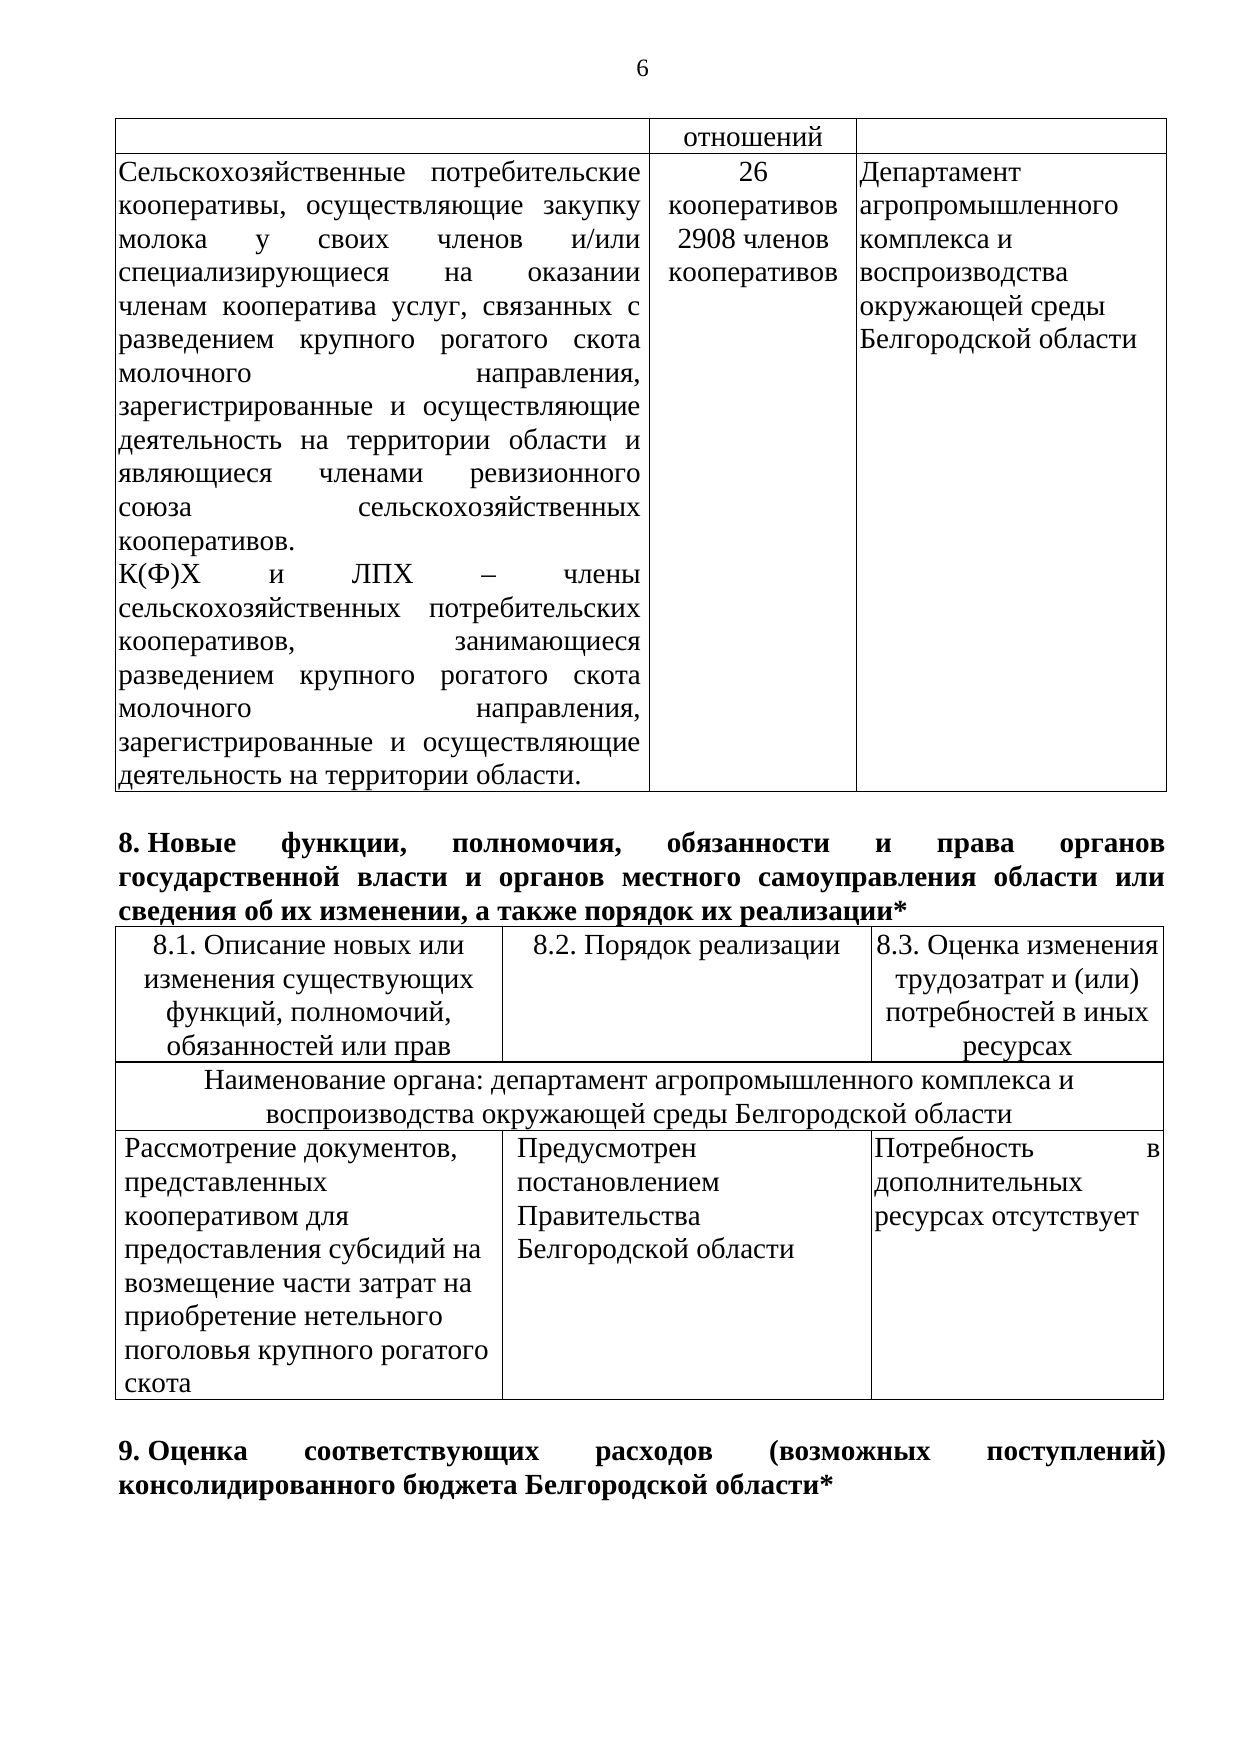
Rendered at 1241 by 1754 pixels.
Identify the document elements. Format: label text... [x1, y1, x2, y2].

table_cell Наименование органа: департамент агропромышленного комплекса и воспроизводства окружающей среды Белгородской области [116, 1063, 1163, 1129]
table_header 8.2. Порядок реализации [503, 927, 871, 1061]
table_cell Предусмотрен постановлением Правительства Белгородской области [503, 1131, 871, 1399]
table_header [650, 119, 856, 153]
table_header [116, 119, 649, 153]
table_cell Потребность в дополнительных ресурсах отсутствует [872, 1131, 1163, 1399]
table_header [857, 119, 1166, 153]
table_cell 26 кооперативов 2908 членов кооперативов [650, 154, 856, 791]
text 8. Новые функции, полномочия, обязанности и права органов государственной власти и органов местного самоуправления области или сведения об их изменении, а также порядок их реализации* [118, 826, 1166, 926]
table_cell Сельскохозяйственные потребительские кооперативы, осуществляющие закупку молока у своих членов и/или специализирующиеся на оказании членам кооператива услуг, связанных с разведением крупного рогатого скота молочного направления, зарегистрированные и осуществляющие деятельность на территории области и являющиеся членами ревизионного союза сельскохозяйственных кооперативов. К(Ф)Х и ЛПХ – члены сельскохозяйственных потребительских кооперативов, занимающиеся разведением крупного рогатого скота молочного направления, зарегистрированные и осуществляющие деятельность на территории области. [116, 154, 649, 791]
table_header 8.1. Описание новых или изменения существующих функций, полномочий, обязанностей или прав [116, 927, 502, 1061]
text 9. Оценка соответствующих расходов (возможных поступлений) консолидированного бюджета Белгородской области* [118, 1433, 1166, 1501]
table_header 8.3. Оценка изменения трудозатрат и (или) потребностей в иных ресурсах [872, 927, 1163, 1061]
table_cell Рассмотрение документов, представленных кооперативом для предоставления субсидий на возмещение части затрат на приобретение нетельного поголовья крупного рогатого скота [116, 1131, 502, 1399]
table_cell Департамент агропромышленного комплекса и воспроизводства окружающей среды Белгородской области [857, 154, 1166, 791]
